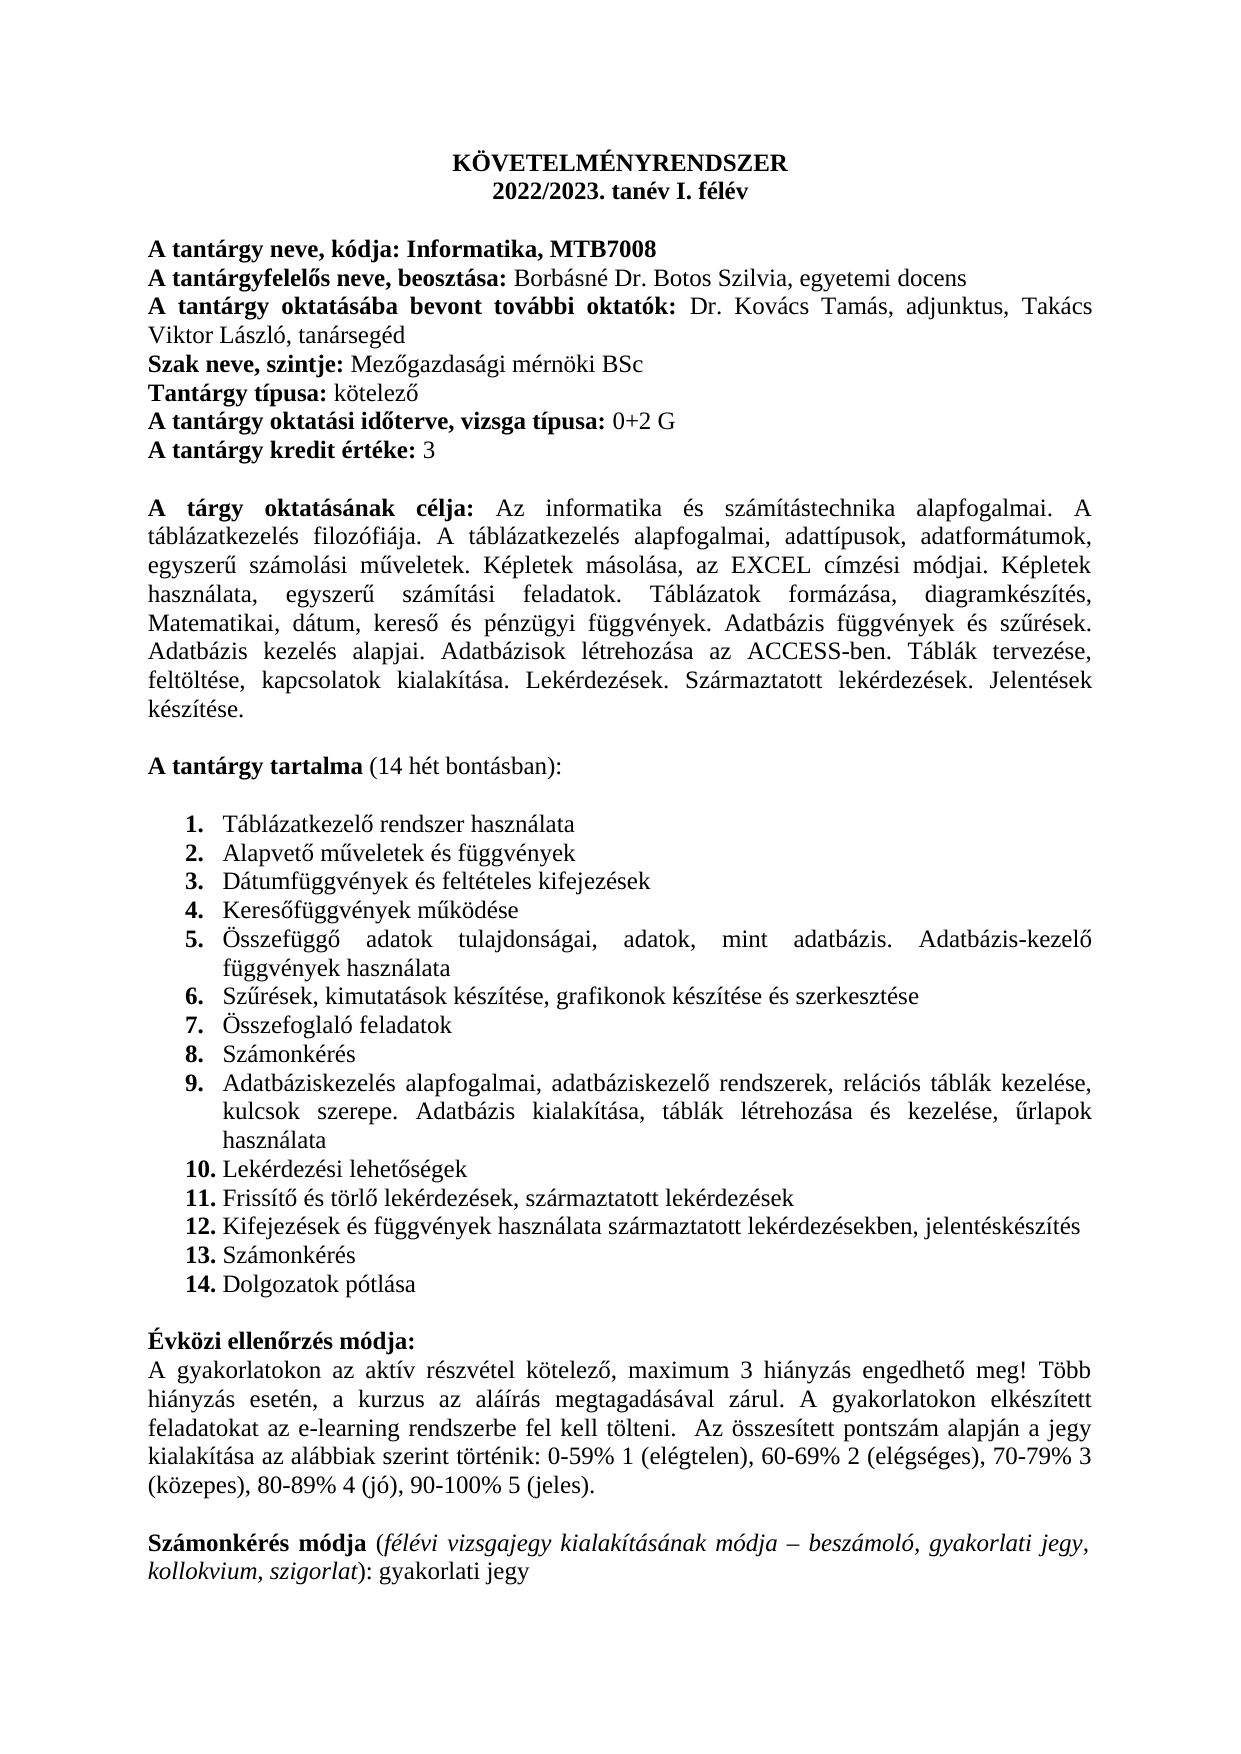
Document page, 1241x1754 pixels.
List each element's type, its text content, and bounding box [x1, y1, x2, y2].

list Dátumfüggvények és feltételes kifejezések [185, 866, 1093, 895]
list Összefüggő adatok tulajdonságai, adatok, mint adatbázis. Adatbázis-kezelő függvények használata [185, 924, 1093, 981]
list Kifejezések és függvények használata származtatott lekérdezésekben, jelentéskészítés [185, 1211, 1093, 1240]
text KÖVETELMÉNYRENDSZER [148, 148, 1093, 176]
text A tantárgy neve, kódja: Informatika, MTB7008 [148, 234, 1093, 263]
list Szűrések, kimutatások készítése, grafikonok készítése és szerkesztése [185, 981, 1093, 1010]
text Szak neve, szintje: Mezőgazdasági mérnöki BSc [148, 349, 1093, 378]
text Számonkérés módja (félévi vizsgajegy kialakításának módja – beszámoló, gyakorlati jegy, kollokvium, szigorlat): gyakorlati jegy [148, 1528, 1093, 1585]
list Számonkérés [185, 1240, 1093, 1269]
text A tárgy oktatásának célja: Az informatika és számítástechnika alapfogalmai. A táblázatkezelés filozófiája. A táblázatkezelés alapfogalmai, adattípusok, adatformátumok, egyszerű számolási műveletek. Képletek másolása, az EXCEL címzési módjai. Képletek használata, egyszerű számítási feladatok. Táblázatok formázása, diagramkészítés, Matematikai, dátum, kereső és pénzügyi függvények. Adatbázis függvények és szűrések. Adatbázis kezelés alapjai. Adatbázisok létrehozása az ACCESS-ben. Táblák tervezése, feltöltése, kapcsolatok kialakítása. Lekérdezések. Származtatott lekérdezések. Jelentések készítése. [148, 493, 1093, 723]
list Dolgozatok pótlása [185, 1269, 1093, 1298]
text A tantárgy oktatási időterve, vizsga típusa: 0+2 G [148, 406, 1093, 435]
text A tantárgy kredit értéke: 3 [148, 435, 1093, 464]
list Lekérdezési lehetőségek [185, 1154, 1093, 1183]
text A tantárgy oktatásába bevont további oktatók: Dr. Kovács Tamás, adjunktus, Takács Viktor László, tanársegéd [148, 291, 1093, 349]
text Tantárgy típusa: kötelező [148, 378, 1093, 406]
list Frissítő és törlő lekérdezések, származtatott lekérdezések [185, 1183, 1093, 1211]
text A gyakorlatokon az aktív részvétel kötelező, maximum 3 hiányzás engedhető meg! Több hiányzás esetén, a kurzus az aláírás megtagadásával zárul. A gyakorlatokon elkészített feladatokat az e-learning rendszerbe fel kell tölteni. Az összesített pontszám alapján a jegy kialakítása az alábbiak szerint történik: 0-59% 1 (elégtelen), 60-69% 2 (elégséges), 70-79% 3 (közepes), 80-89% 4 (jó), 90-100% 5 (jeles). [148, 1355, 1093, 1499]
list Számonkérés [185, 1039, 1093, 1068]
text A tantárgy tartalma (14 hét bontásban): [148, 751, 1093, 780]
text Évközi ellenőrzés módja: [148, 1326, 1093, 1355]
list Adatbáziskezelés alapfogalmai, adatbáziskezelő rendszerek, relációs táblák kezelése, kulcsok szerepe. Adatbázis kialakítása, táblák létrehozása és kezelése, űrlapok használata [185, 1068, 1093, 1154]
list Alapvető műveletek és függvények [185, 838, 1093, 866]
text A tantárgyfelelős neve, beosztása: Borbásné Dr. Botos Szilvia, egyetemi docens [148, 263, 1093, 291]
list Táblázatkezelő rendszer használata [185, 809, 1093, 838]
list Összefoglaló feladatok [185, 1010, 1093, 1039]
list Keresőfüggvények működése [185, 895, 1093, 924]
text 2022/2023. tanév I. félév [148, 176, 1093, 205]
